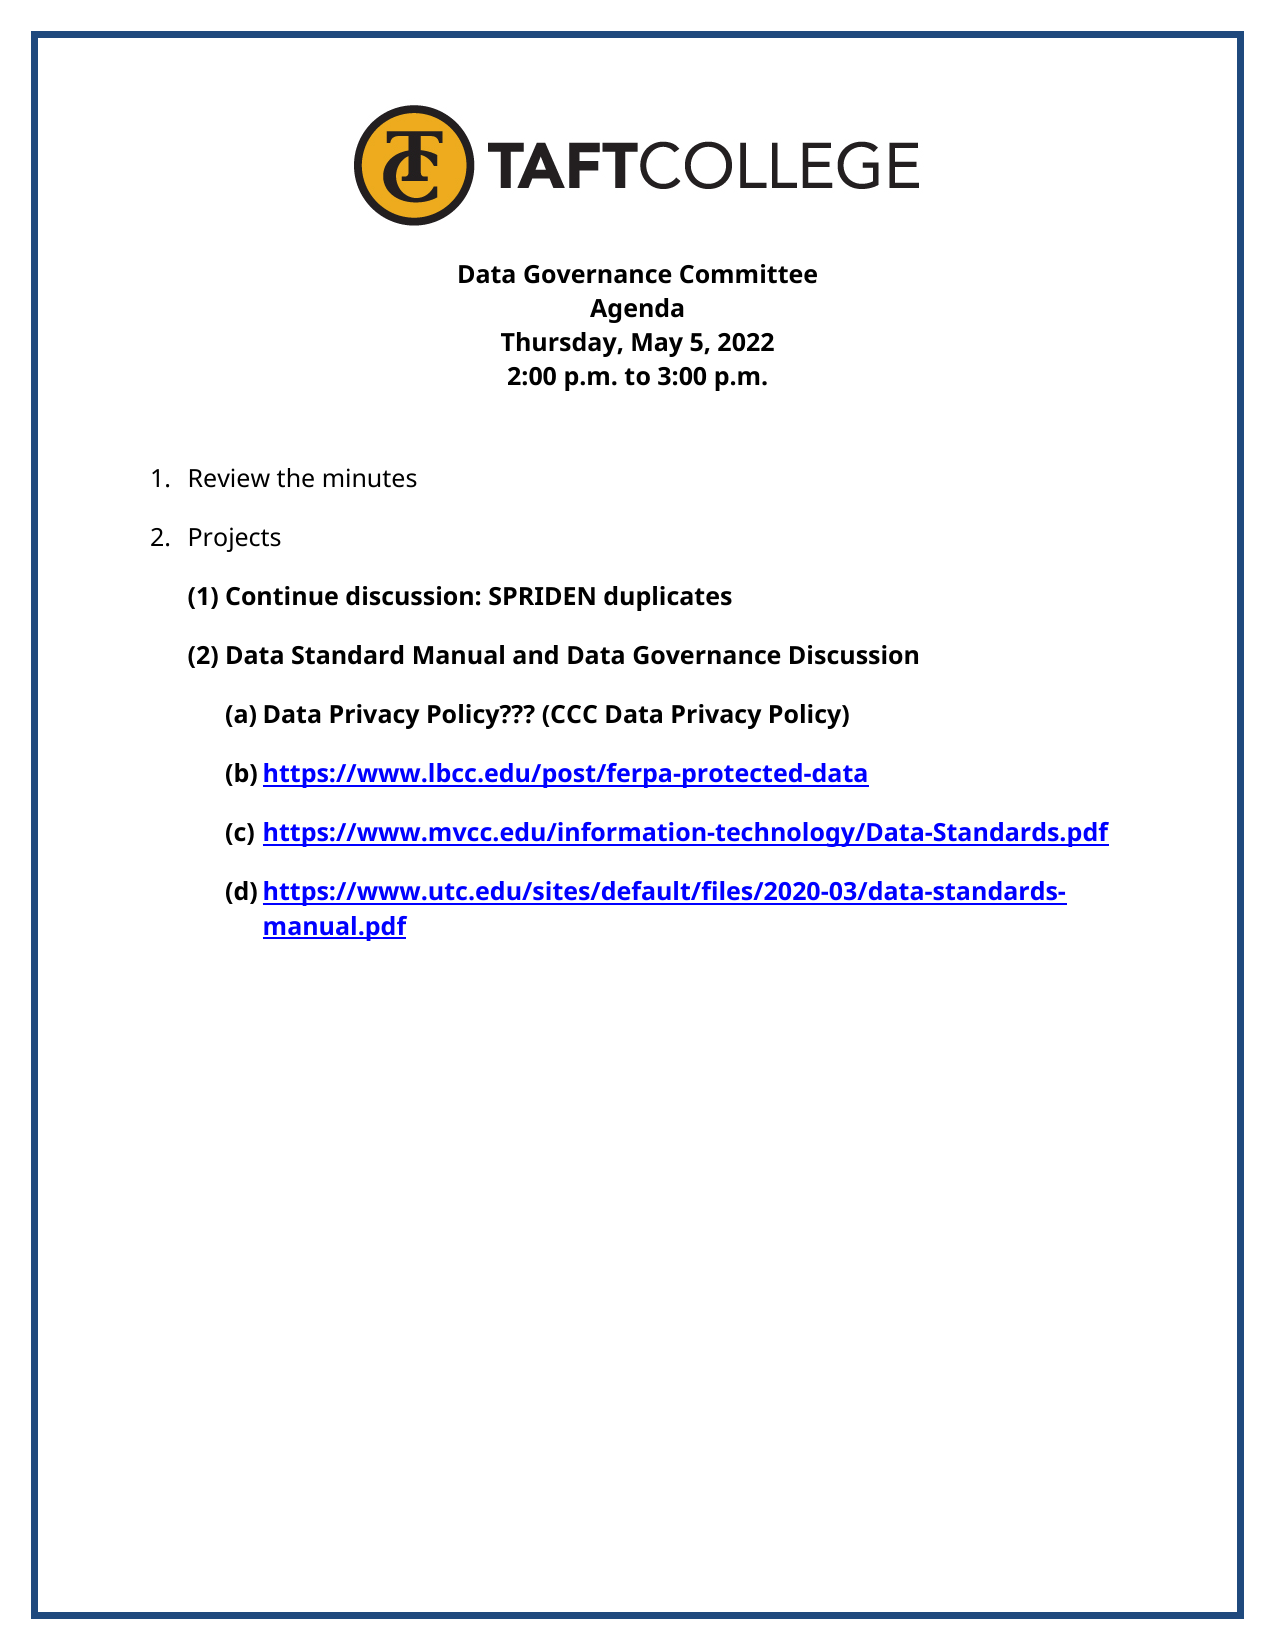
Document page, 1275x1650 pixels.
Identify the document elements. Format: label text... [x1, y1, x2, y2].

list https://www.mvcc.edu/information-technology/Data-Standards.pdf [225, 815, 1200, 849]
list Data Privacy Policy??? (CCC Data Privacy Policy) [225, 697, 1200, 731]
list Projects [150, 520, 1200, 554]
list Continue discussion: SPRIDEN duplicates [187, 579, 1200, 613]
list https://www.utc.edu/sites/default/files/2020-03/data-standards-manual.pdf [225, 874, 1200, 942]
text Agenda [75, 290, 1200, 324]
text Data Governance Committee [75, 256, 1200, 290]
picture [336, 75, 939, 257]
text 2:00 p.m. to 3:00 p.m. [75, 358, 1200, 392]
list https://www.lbcc.edu/post/ferpa-protected-data [225, 756, 1200, 790]
list Review the minutes [150, 461, 1200, 495]
text Thursday, May 5, 2022 [75, 324, 1200, 358]
list Data Standard Manual and Data Governance Discussion [187, 638, 1200, 672]
